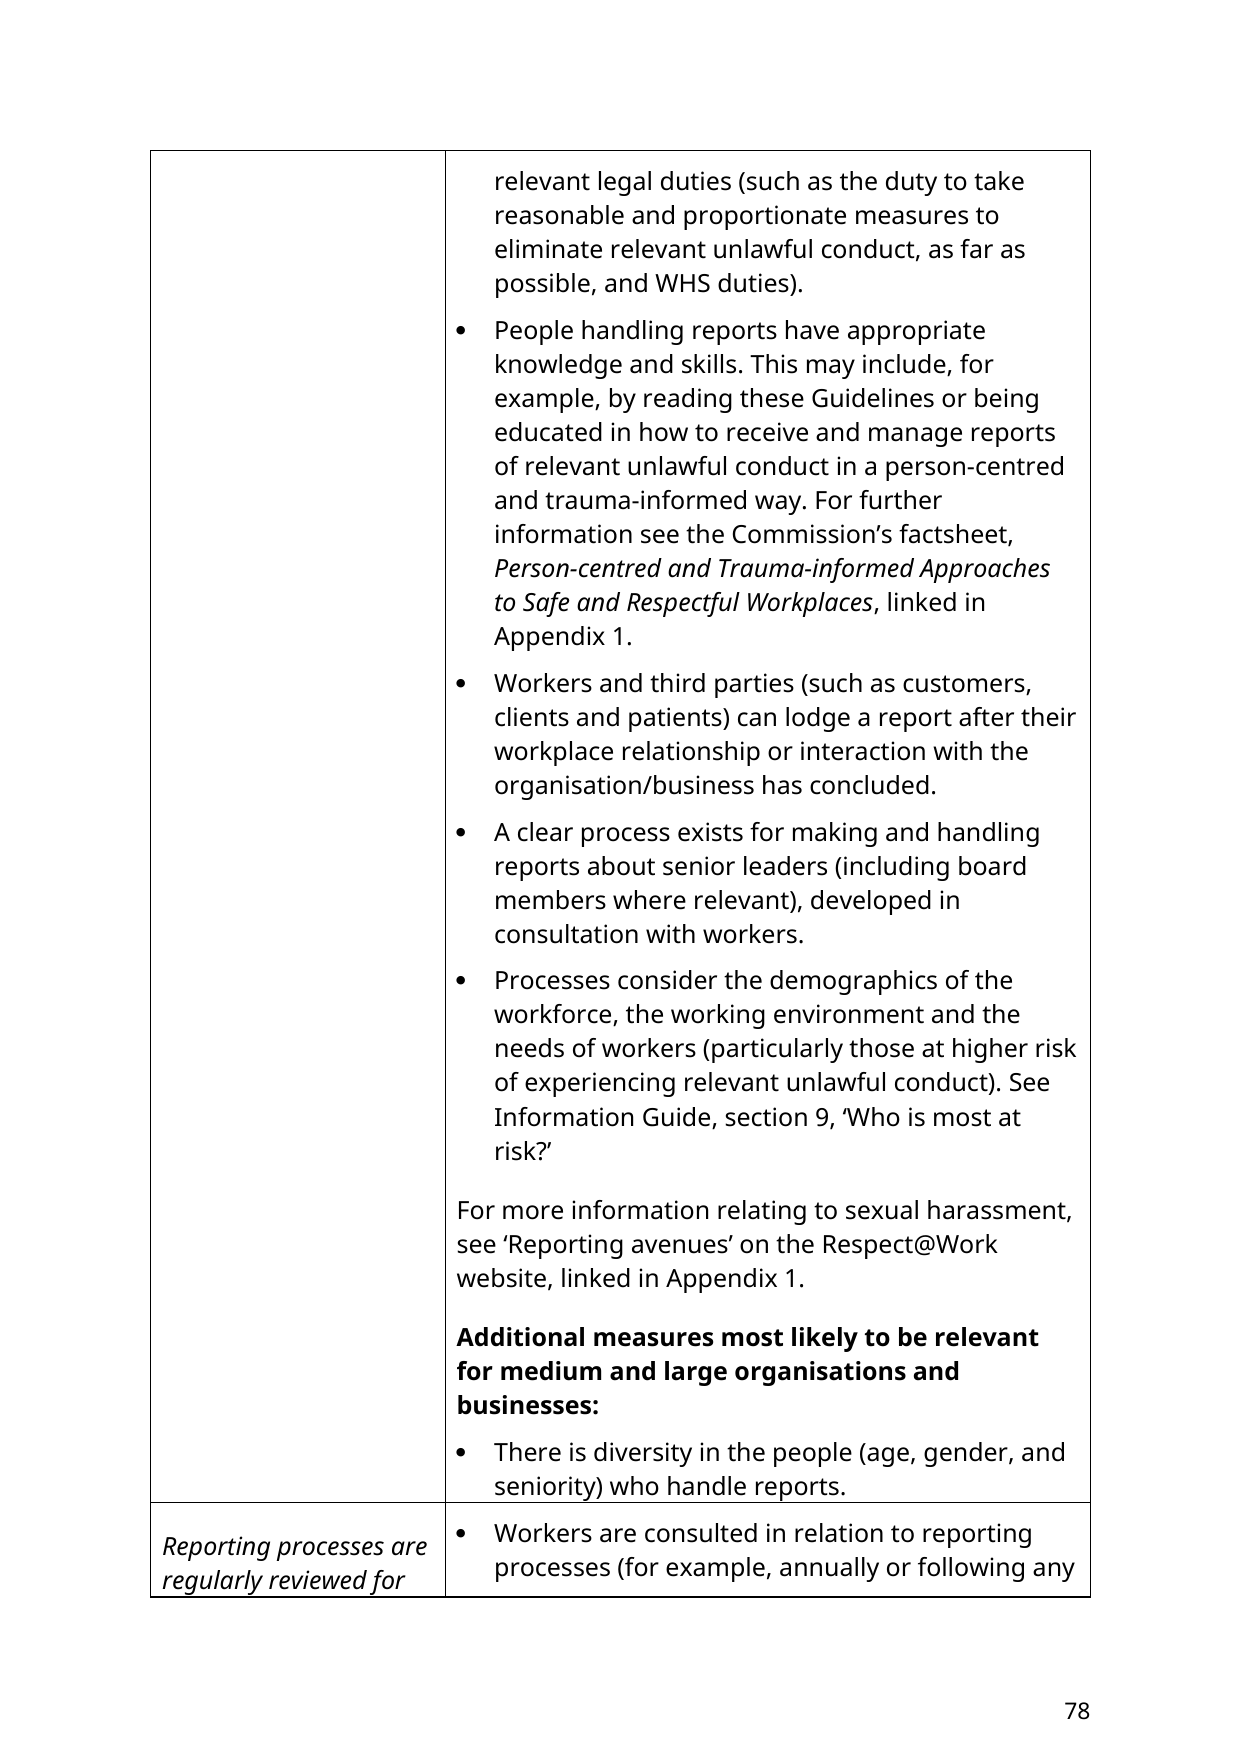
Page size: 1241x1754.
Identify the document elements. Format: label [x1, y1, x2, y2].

table_cell [446, 151, 1090, 1502]
table_cell [151, 1503, 445, 1596]
table_cell [446, 1503, 1090, 1596]
table_cell [151, 151, 445, 1502]
